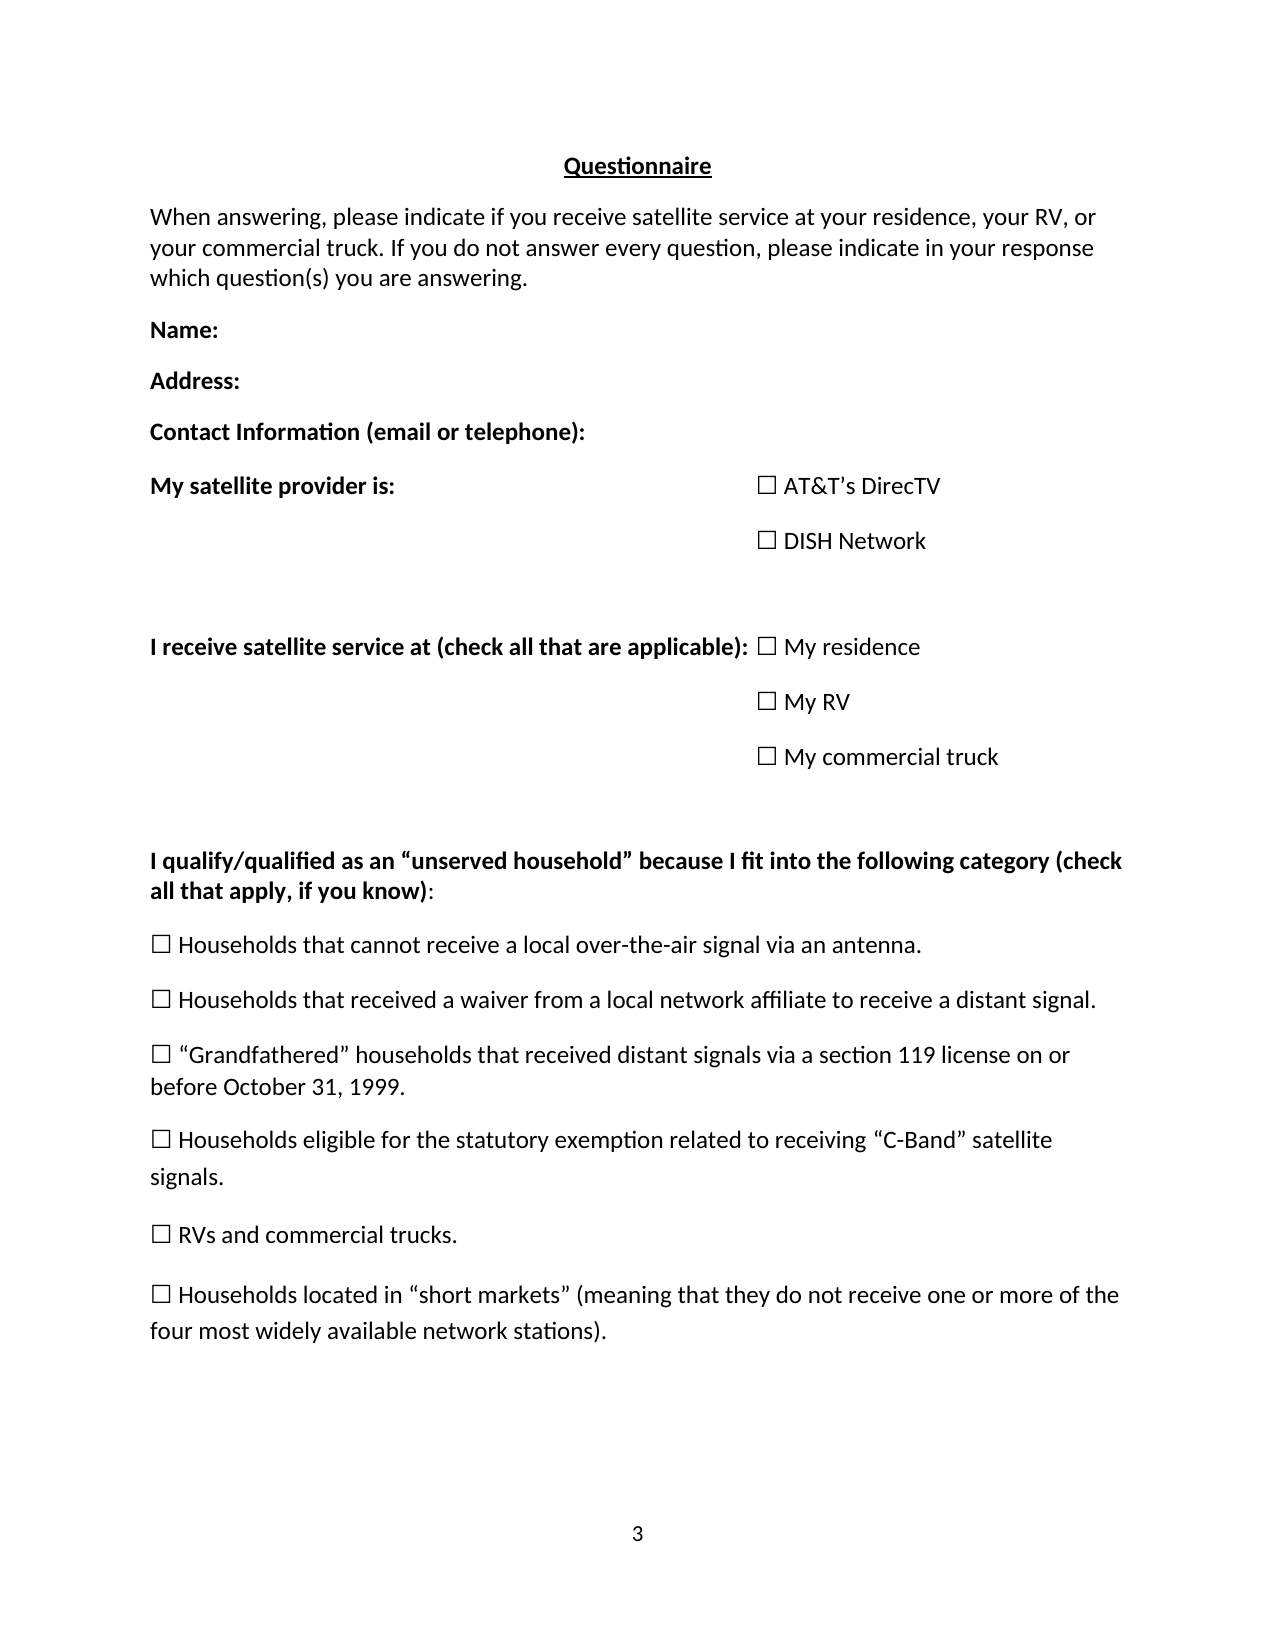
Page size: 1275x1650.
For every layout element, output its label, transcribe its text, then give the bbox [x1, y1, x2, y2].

text Households that cannot receive a local over-the-air signal via an antenna. [150, 927, 1125, 961]
text My RV [150, 684, 1125, 718]
text Contact Information (email or telephone): [150, 416, 1125, 447]
text DISH Network [150, 523, 1125, 557]
text RVs and commercial trucks. [150, 1216, 1125, 1251]
text “Grandfathered” households that received distant signals via a section 119 license on or before October 31, 1999. [150, 1037, 1125, 1101]
text Households that received a waiver from a local network affiliate to receive a distant signal. [150, 982, 1125, 1016]
text Address: [150, 365, 1125, 396]
text My satellite provider is: AT&T’s DirecTV [150, 468, 1125, 502]
text I qualify/qualified as an “unserved household” because I fit into the following category (check all that apply, if you know): [150, 845, 1125, 906]
text I receive satellite service at (check all that are applicable): My residence [150, 629, 1125, 663]
text When answering, please indicate if you receive satellite service at your residence, your RV, or your commercial truck. If you do not answer every question, please indicate in your response which question(s) you are answering. [150, 201, 1125, 293]
text Households located in “short markets” (meaning that they do not receive one or more of the four most widely available network stations). [150, 1276, 1125, 1346]
text My commercial truck [150, 739, 1125, 773]
text Households eligible for the statutory exemption related to receiving “C-Band” satellite signals. [150, 1122, 1125, 1191]
text Name: [150, 314, 1125, 344]
text Questionnaire [150, 150, 1125, 181]
